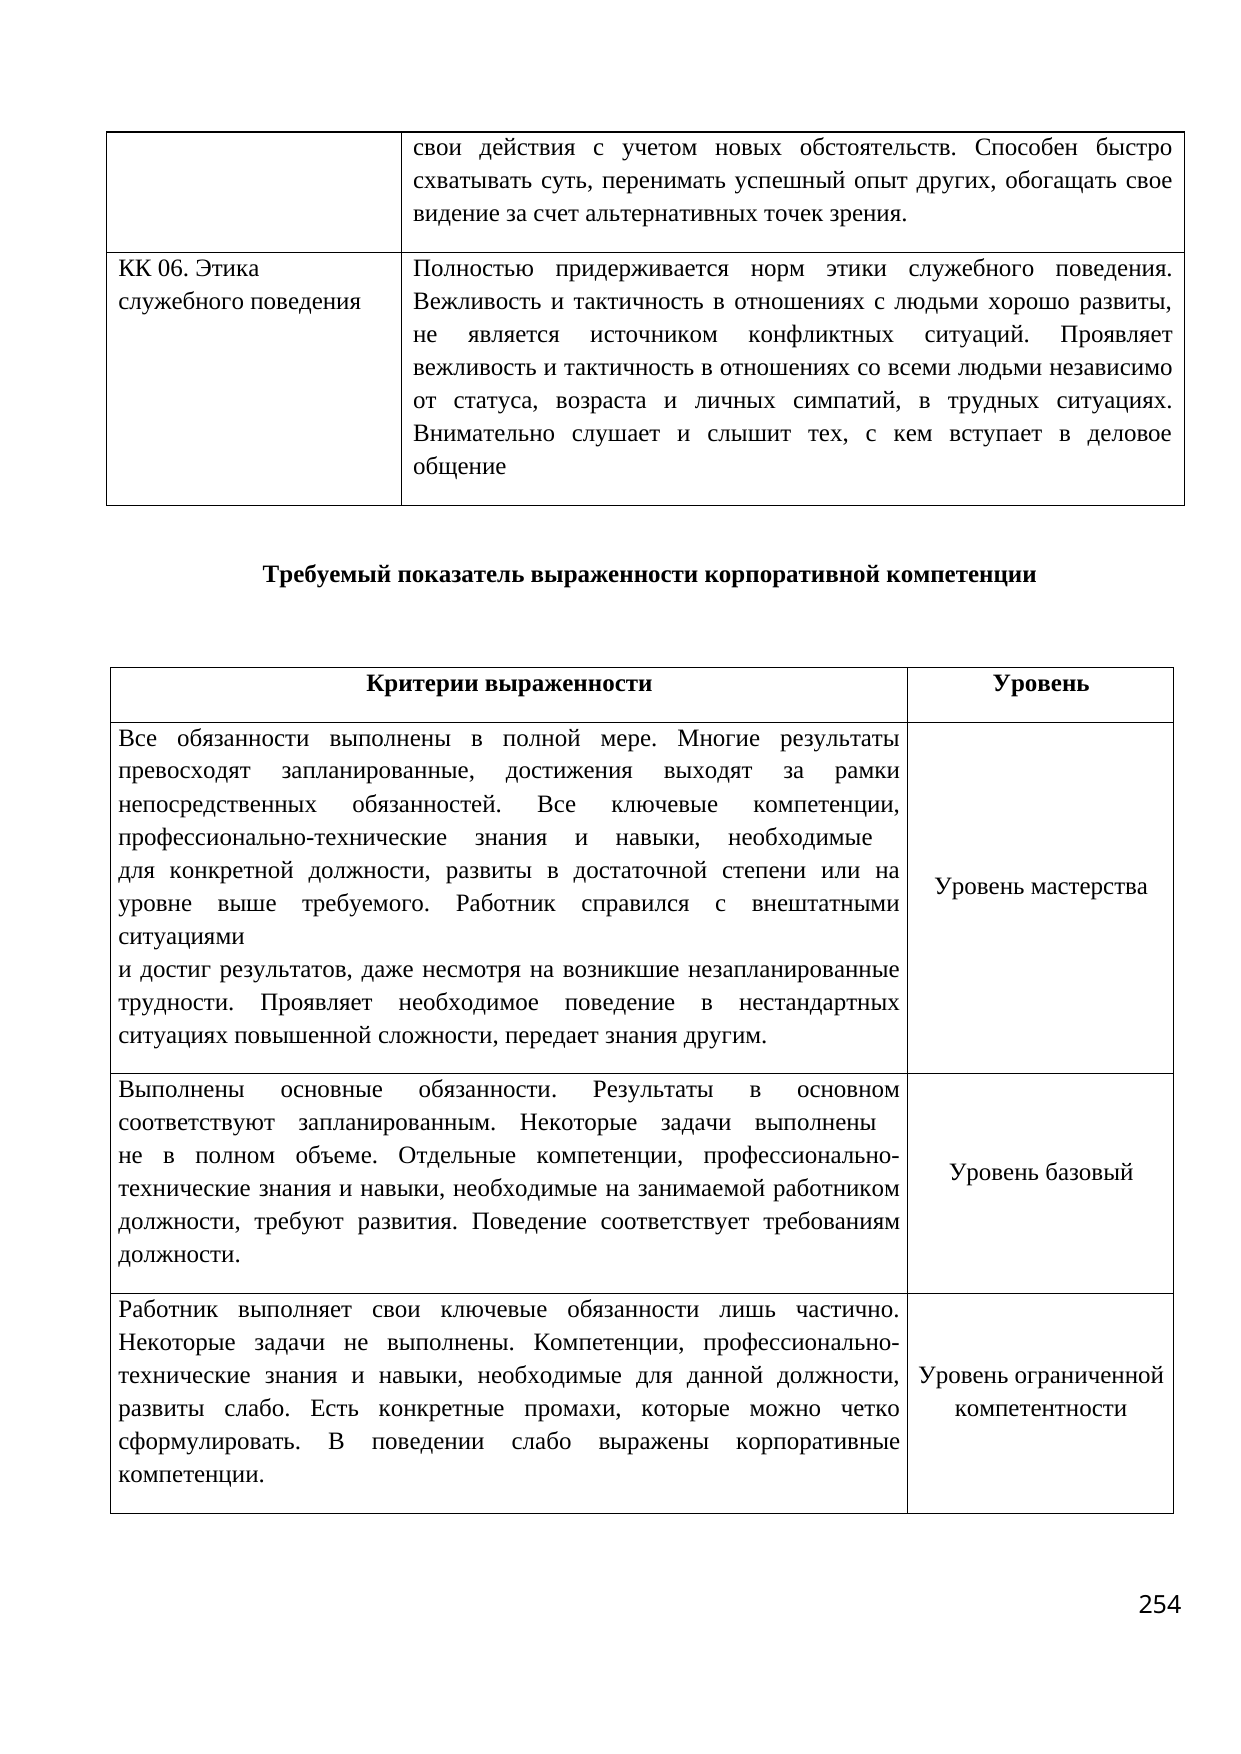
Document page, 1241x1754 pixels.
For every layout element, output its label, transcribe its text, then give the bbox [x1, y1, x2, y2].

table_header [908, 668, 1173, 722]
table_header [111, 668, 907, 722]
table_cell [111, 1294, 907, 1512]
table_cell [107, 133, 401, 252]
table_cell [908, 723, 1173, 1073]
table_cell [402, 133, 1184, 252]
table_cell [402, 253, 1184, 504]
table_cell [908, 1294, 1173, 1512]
text Требуемый показатель выраженности корпоративной компетенции [118, 559, 1181, 588]
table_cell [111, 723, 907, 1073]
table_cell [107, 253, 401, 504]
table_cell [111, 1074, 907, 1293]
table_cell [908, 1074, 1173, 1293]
